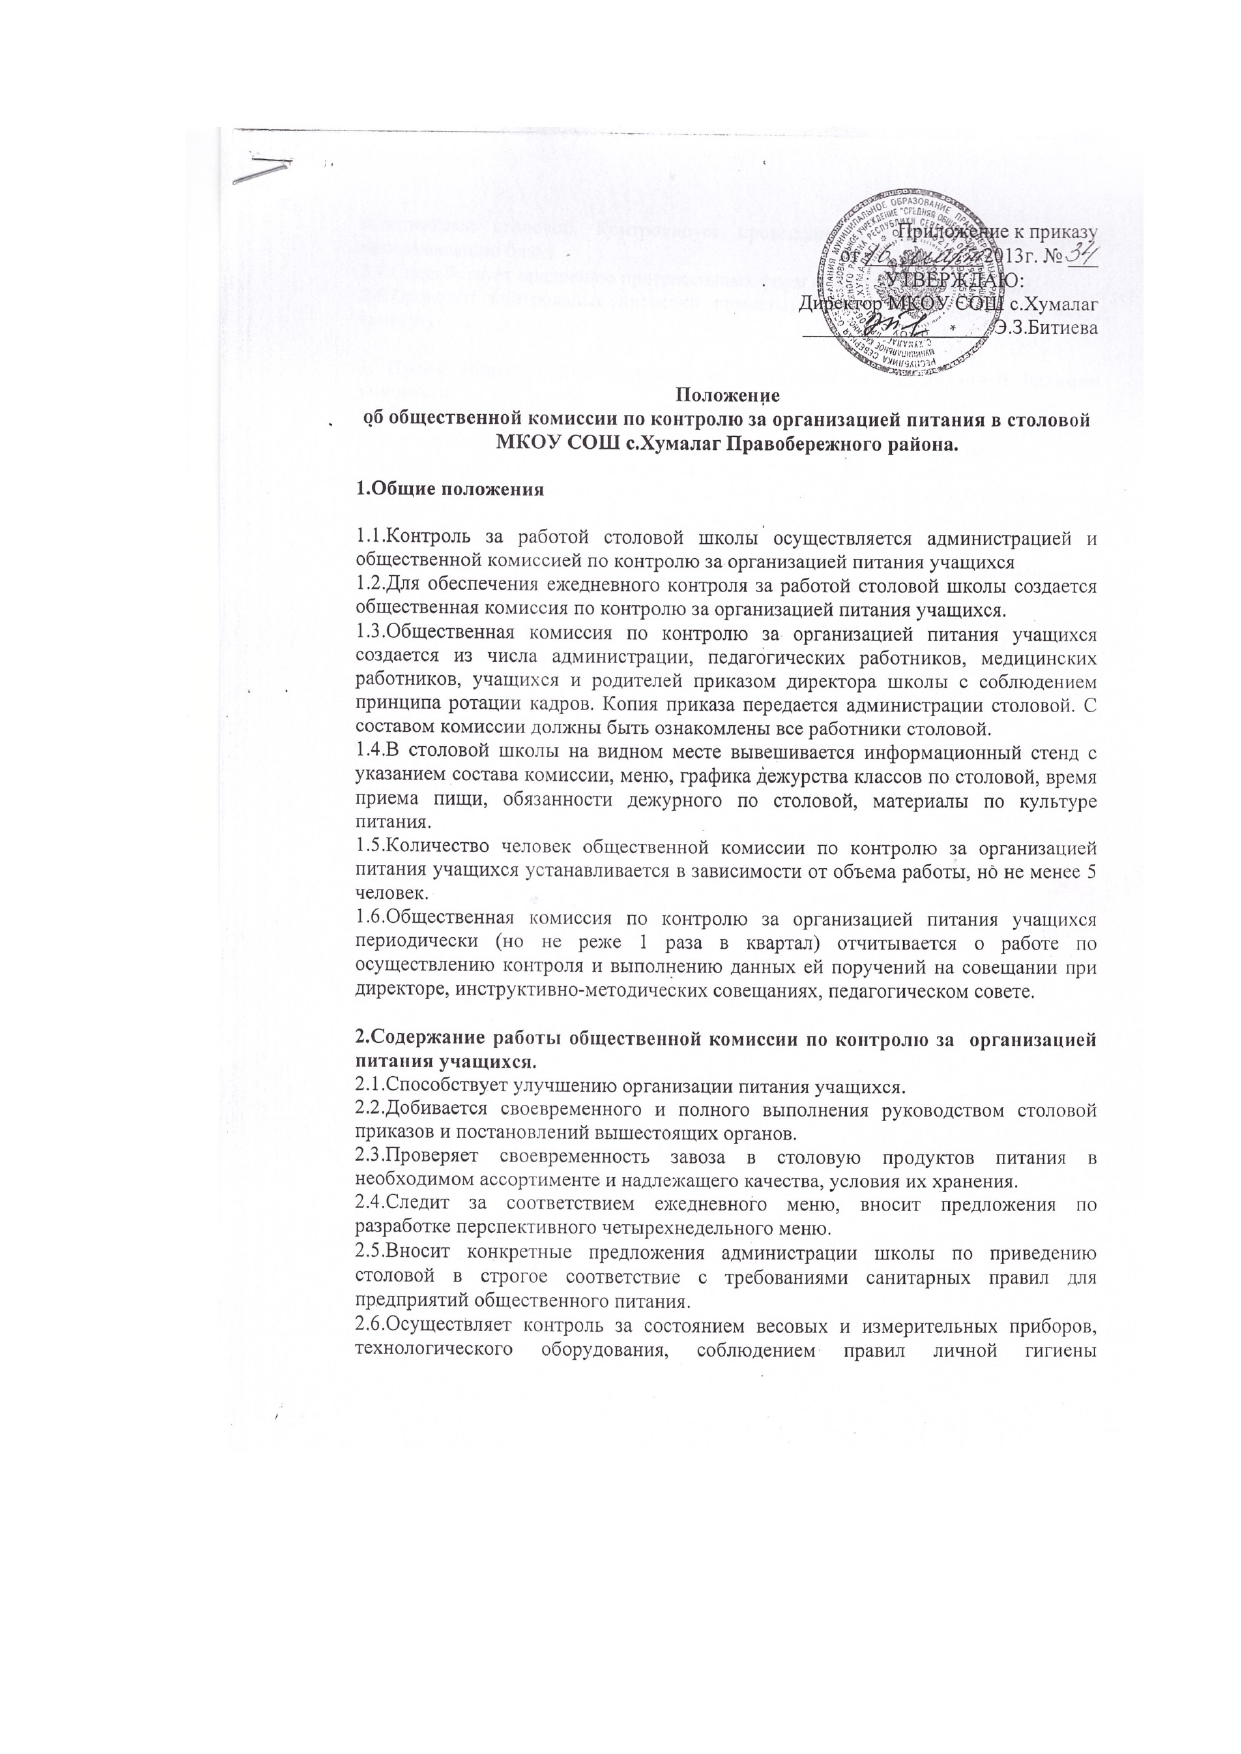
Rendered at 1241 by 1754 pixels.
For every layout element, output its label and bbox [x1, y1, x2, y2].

picture [177, 118, 1152, 1461]
